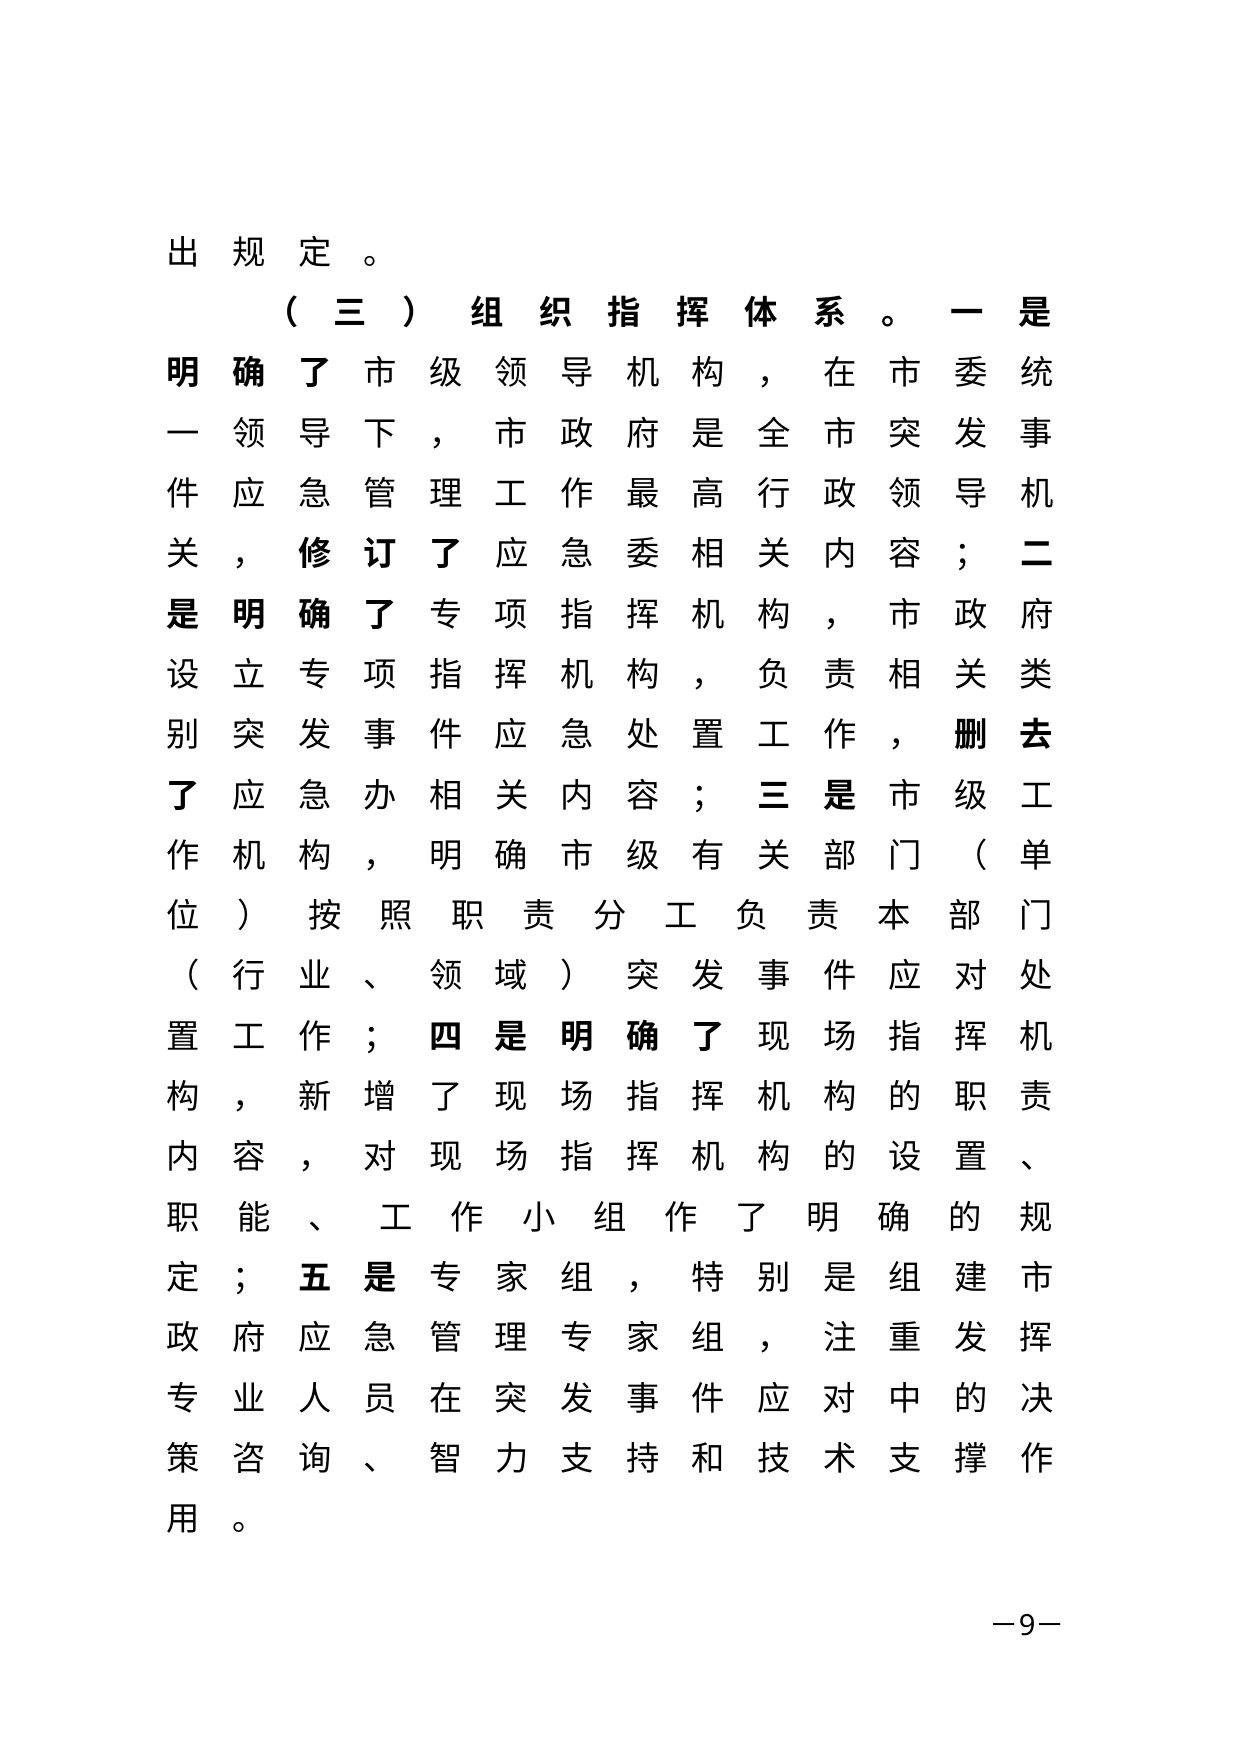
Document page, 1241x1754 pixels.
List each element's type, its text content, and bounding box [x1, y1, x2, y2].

text （三）组织指挥体系。一是明确了市级领导机构，在市委统一领导下，市政府是全市突发事件应急管理工作最高行政领导机关，修订了应急委相关内容；二是明确了专项指挥机构，市政府设立专项指挥机构，负责相关类别突发事件应急处置工作，删去了应急办相关内容；三是市级工作机构，明确市级有关部门（单位）按照职责分工负责本部门（行业、领域）突发事件应对处置工作；四是明确了现场指挥机构，新增了现场指挥机构的职责内容，对现场指挥机构的设置、职能、工作小组作了明确的规定；五是专家组，特别是组建市政府应急管理专家组，注重发挥专业人员在突发事件应对中的决策咨询、智力支持和技术支撑作用。 [167, 280, 1085, 1546]
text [167, 219, 1085, 280]
